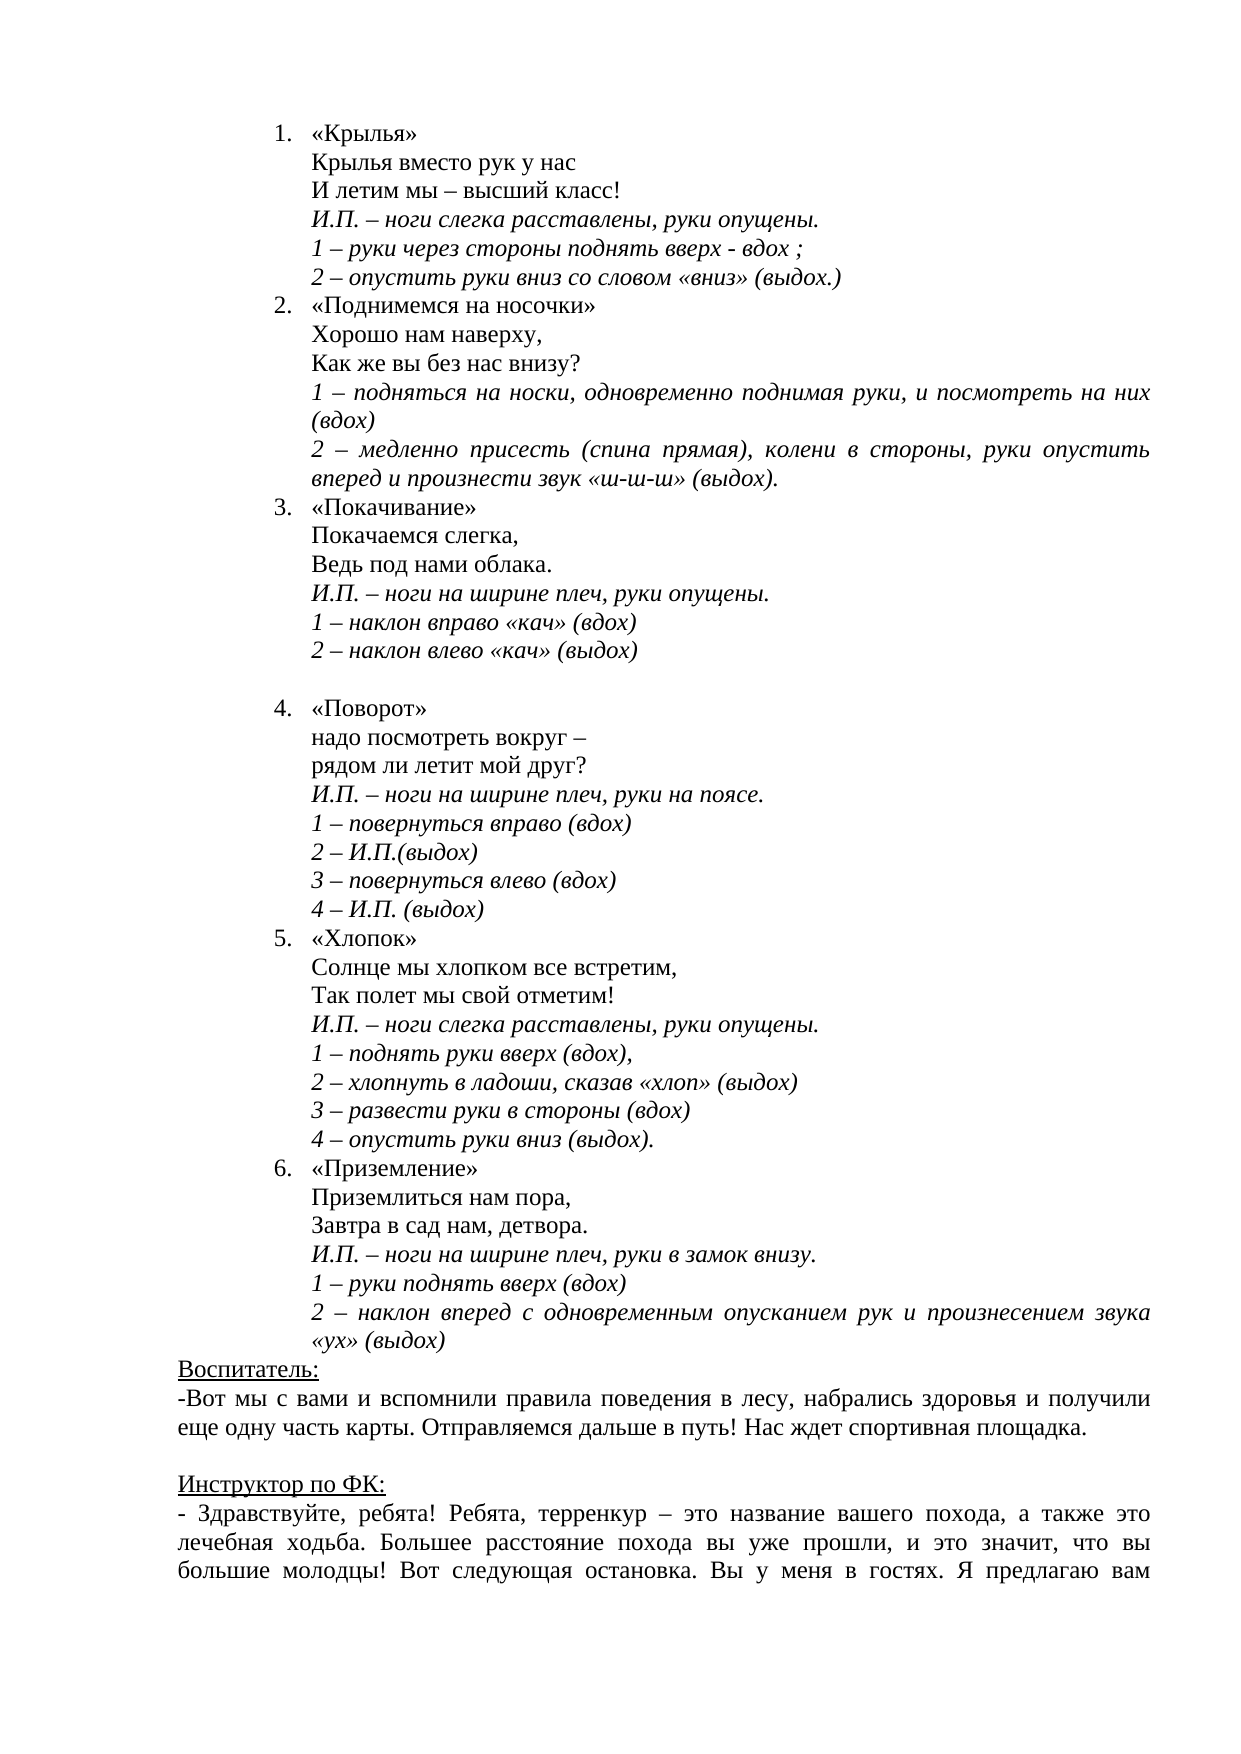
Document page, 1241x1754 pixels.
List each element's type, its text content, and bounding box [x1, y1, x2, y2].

list 1 – руки поднять вверх (вдох) [311, 1268, 1152, 1297]
list Как же вы без нас внизу? [311, 348, 1152, 377]
list Завтра в сад нам, детвора. [311, 1211, 1152, 1239]
list 3 – повернуться влево (вдох) [311, 866, 1152, 894]
list 1 – подняться на носки, одновременно поднимая руки, и посмотреть на них (вдох) [311, 377, 1152, 434]
list 2 – медленно присесть (спина прямая), колени в стороны, руки опустить вперед и произнести звук «ш-ш-ш» (выдох). [311, 434, 1152, 492]
list И.П. – ноги на ширине плеч, руки в замок внизу. [311, 1239, 1152, 1268]
text Инструктор по ФК: [177, 1469, 1152, 1498]
list И.П. – ноги на ширине плеч, руки на поясе. [311, 779, 1152, 808]
list Покачаемся слегка, [311, 521, 1152, 549]
list Солнце мы хлопком все встретим, [311, 952, 1152, 981]
list 2 – наклон вперед с одновременным опусканием рук и произнесением звука «ух» (выдох) [311, 1297, 1152, 1354]
list И.П. – ноги слегка расставлены, руки опущены. [311, 1009, 1152, 1038]
list надо посмотреть вокруг – [311, 722, 1152, 751]
list 2 – наклон влево «кач» (выдох) [311, 636, 1152, 664]
list И летим мы – высший класс! [311, 176, 1152, 204]
list Так полет мы свой отметим! [311, 981, 1152, 1009]
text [177, 1498, 1152, 1584]
list 4 – И.П. (выдох) [311, 894, 1152, 923]
list 2 – И.П.(выдох) [311, 837, 1152, 866]
list 2 – опустить руки вниз со словом «вниз» (выдох.) [311, 262, 1152, 291]
list «Приземление» [274, 1153, 1152, 1182]
list Приземлиться нам пора, [311, 1182, 1152, 1211]
list Ведь под нами облака. [311, 549, 1152, 578]
list 1 – поднять руки вверх (вдох), [311, 1038, 1152, 1067]
list рядом ли летит мой друг? [311, 751, 1152, 779]
list 3 – развести руки в стороны (вдох) [311, 1096, 1152, 1124]
list «Покачивание» [274, 492, 1152, 521]
list Хорошо нам наверху, [311, 319, 1152, 348]
list «Поворот» [274, 693, 1152, 722]
list 4 – опустить руки вниз (выдох). [311, 1124, 1152, 1153]
text Воспитатель: [177, 1354, 1152, 1383]
list Крылья вместо рук у нас [311, 147, 1152, 176]
list 2 – хлопнуть в ладоши, сказав «хлоп» (выдох) [311, 1067, 1152, 1096]
list И.П. – ноги слегка расставлены, руки опущены. [311, 204, 1152, 233]
list 1 – повернуться вправо (вдох) [311, 808, 1152, 837]
text -Вот мы с вами и вспомнили правила поведения в лесу, набрались здоровья и получили еще одну часть карты. Отправляемся дальше в путь! Нас ждет спортивная площадка. [177, 1383, 1152, 1441]
list «Крылья» [274, 118, 1152, 147]
list 1 – наклон вправо «кач» (вдох) [311, 607, 1152, 636]
list «Поднимемся на носочки» [274, 291, 1152, 319]
list 1 – руки через стороны поднять вверх - вдох ; [311, 233, 1152, 262]
list «Хлопок» [274, 923, 1152, 952]
list И.П. – ноги на ширине плеч, руки опущены. [311, 578, 1152, 607]
